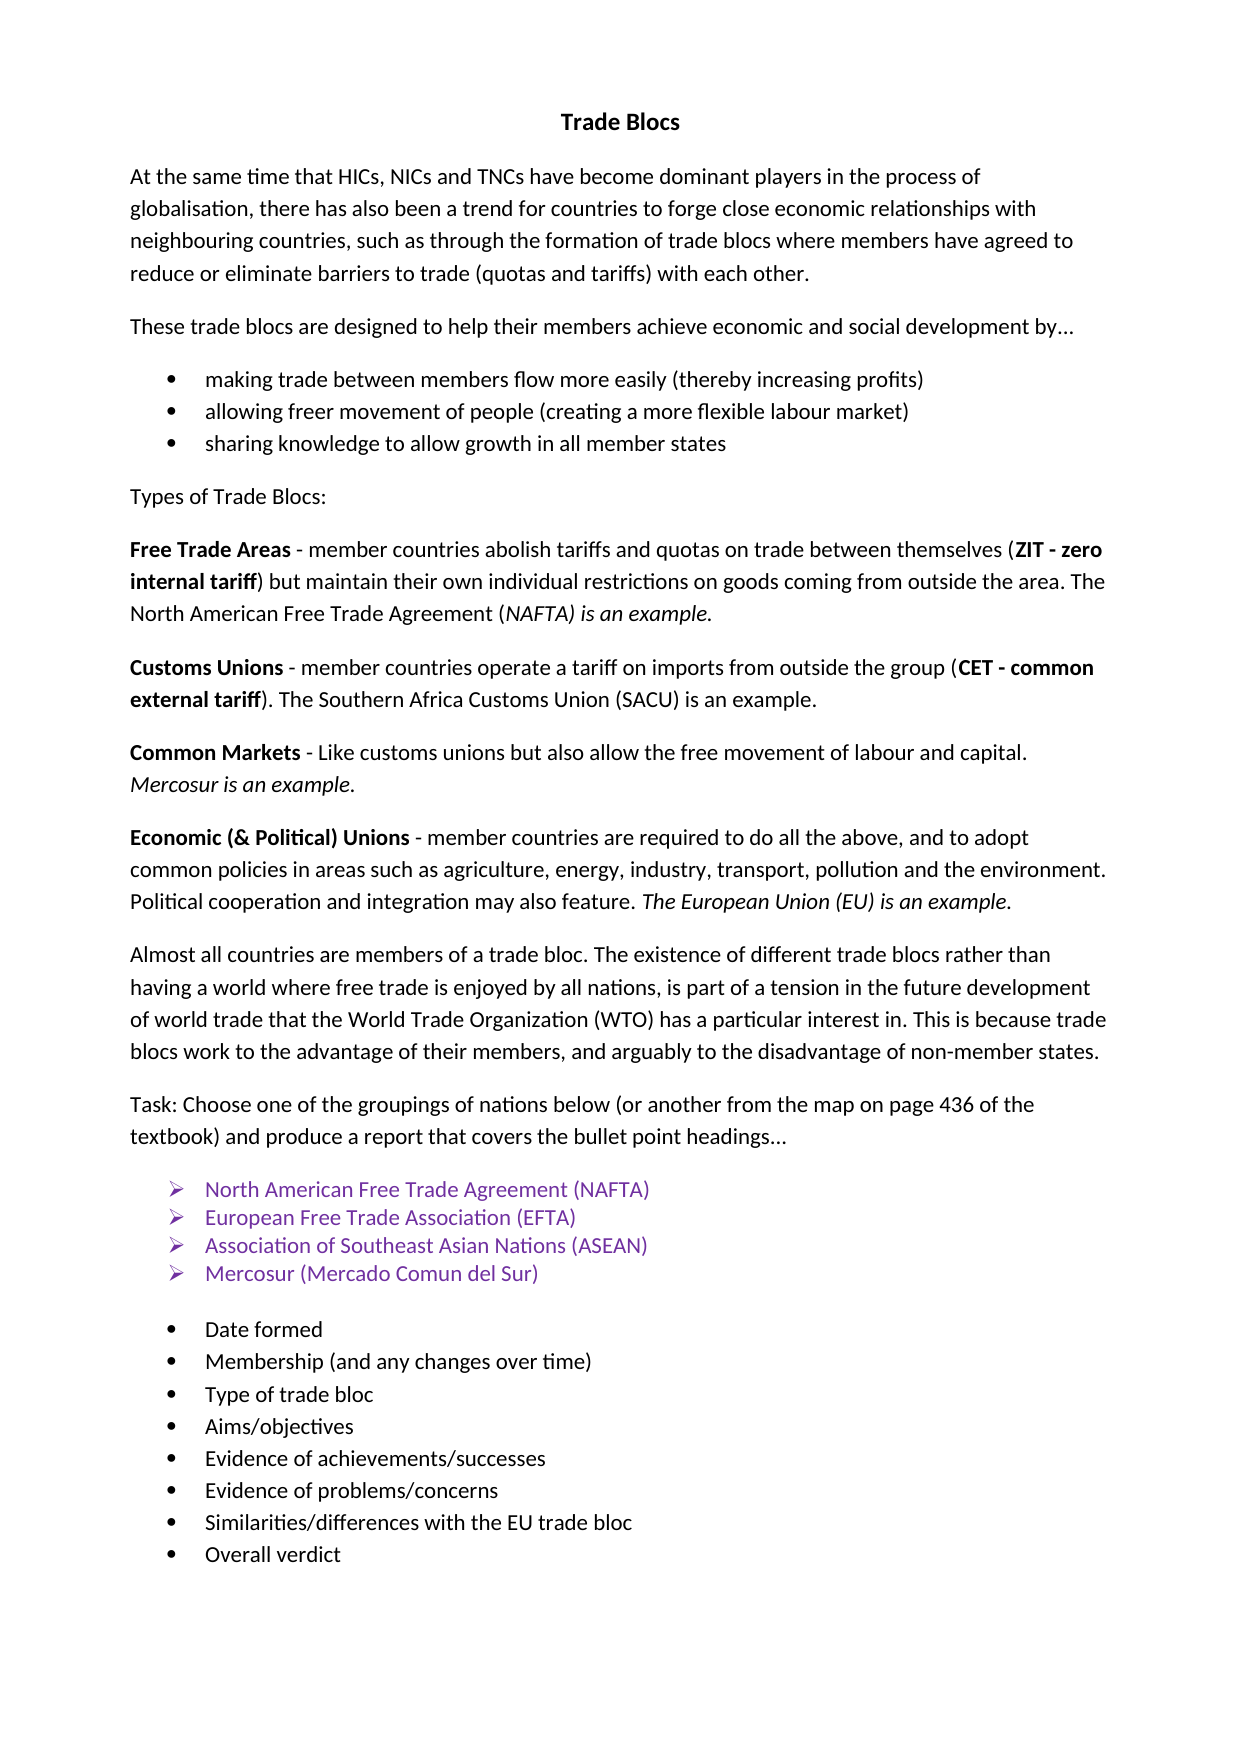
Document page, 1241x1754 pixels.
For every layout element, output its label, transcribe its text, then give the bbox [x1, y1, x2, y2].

list Similarities/differences with the EU trade bloc [167, 1508, 1110, 1536]
list making trade between members flow more easily (thereby increasing profits) [167, 365, 1110, 393]
list North American Free Trade Agreement (NAFTA) [167, 1175, 1110, 1203]
text Task: Choose one of the groupings of nations below (or another from the map on page 436 of the textbook) and produce a report that covers the bullet point headings... [130, 1090, 1110, 1150]
list Evidence of problems/concerns [167, 1476, 1110, 1504]
text Trade Blocs [130, 106, 1110, 137]
list Association of Southeast Asian Nations (ASEAN) [167, 1231, 1110, 1259]
list allowing freer movement of people (creating a more flexible labour market) [167, 397, 1110, 425]
list Evidence of achievements/successes [167, 1444, 1110, 1472]
list Date formed [167, 1315, 1110, 1343]
list Aims/objectives [167, 1412, 1110, 1440]
list Type of trade bloc [167, 1380, 1110, 1408]
text Common Markets - Like customs unions but also allow the free movement of labour and capital. Mercosur is an example. [130, 738, 1110, 798]
text At the same time that HICs, NICs and TNCs have become dominant players in the process of globalisation, there has also been a trend for countries to forge close economic relationships with neighbouring countries, such as through the formation of trade blocs where members have agreed to reduce or eliminate barriers to trade (quotas and tariffs) with each other. [130, 162, 1110, 287]
list Membership (and any changes over time) [167, 1347, 1110, 1376]
list European Free Trade Association (EFTA) [167, 1203, 1110, 1231]
text Almost all countries are members of a trade bloc. The existence of different trade blocs rather than having a world where free trade is enjoyed by all nations, is part of a tension in the future development of world trade that the World Trade Organization (WTO) has a particular interest in. This is because trade blocs work to the advantage of their members, and arguably to the disadvantage of non-member states. [130, 940, 1110, 1065]
list Mercosur (Mercado Comun del Sur) [167, 1259, 1110, 1287]
text Types of Trade Blocs: [130, 482, 1110, 510]
text Free Trade Areas - member countries abolish tariffs and quotas on trade between themselves (ZIT - zero internal tariff) but maintain their own individual restrictions on goods coming from outside the area. The North American Free Trade Agreement (NAFTA) is an example. [130, 535, 1110, 628]
text Economic (& Political) Unions - member countries are required to do all the above, and to adopt common policies in areas such as agriculture, energy, industry, transport, pollution and the environment. Political cooperation and integration may also feature. The European Union (EU) is an example. [130, 823, 1110, 915]
list sharing knowledge to allow growth in all member states [167, 429, 1110, 457]
text Customs Unions - member countries operate a tariff on imports from outside the group (CET - common external tariff). The Southern Africa Customs Union (SACU) is an example. [130, 653, 1110, 713]
list Overall verdict [167, 1541, 1110, 1569]
text These trade blocs are designed to help their members achieve economic and social development by... [130, 312, 1110, 340]
